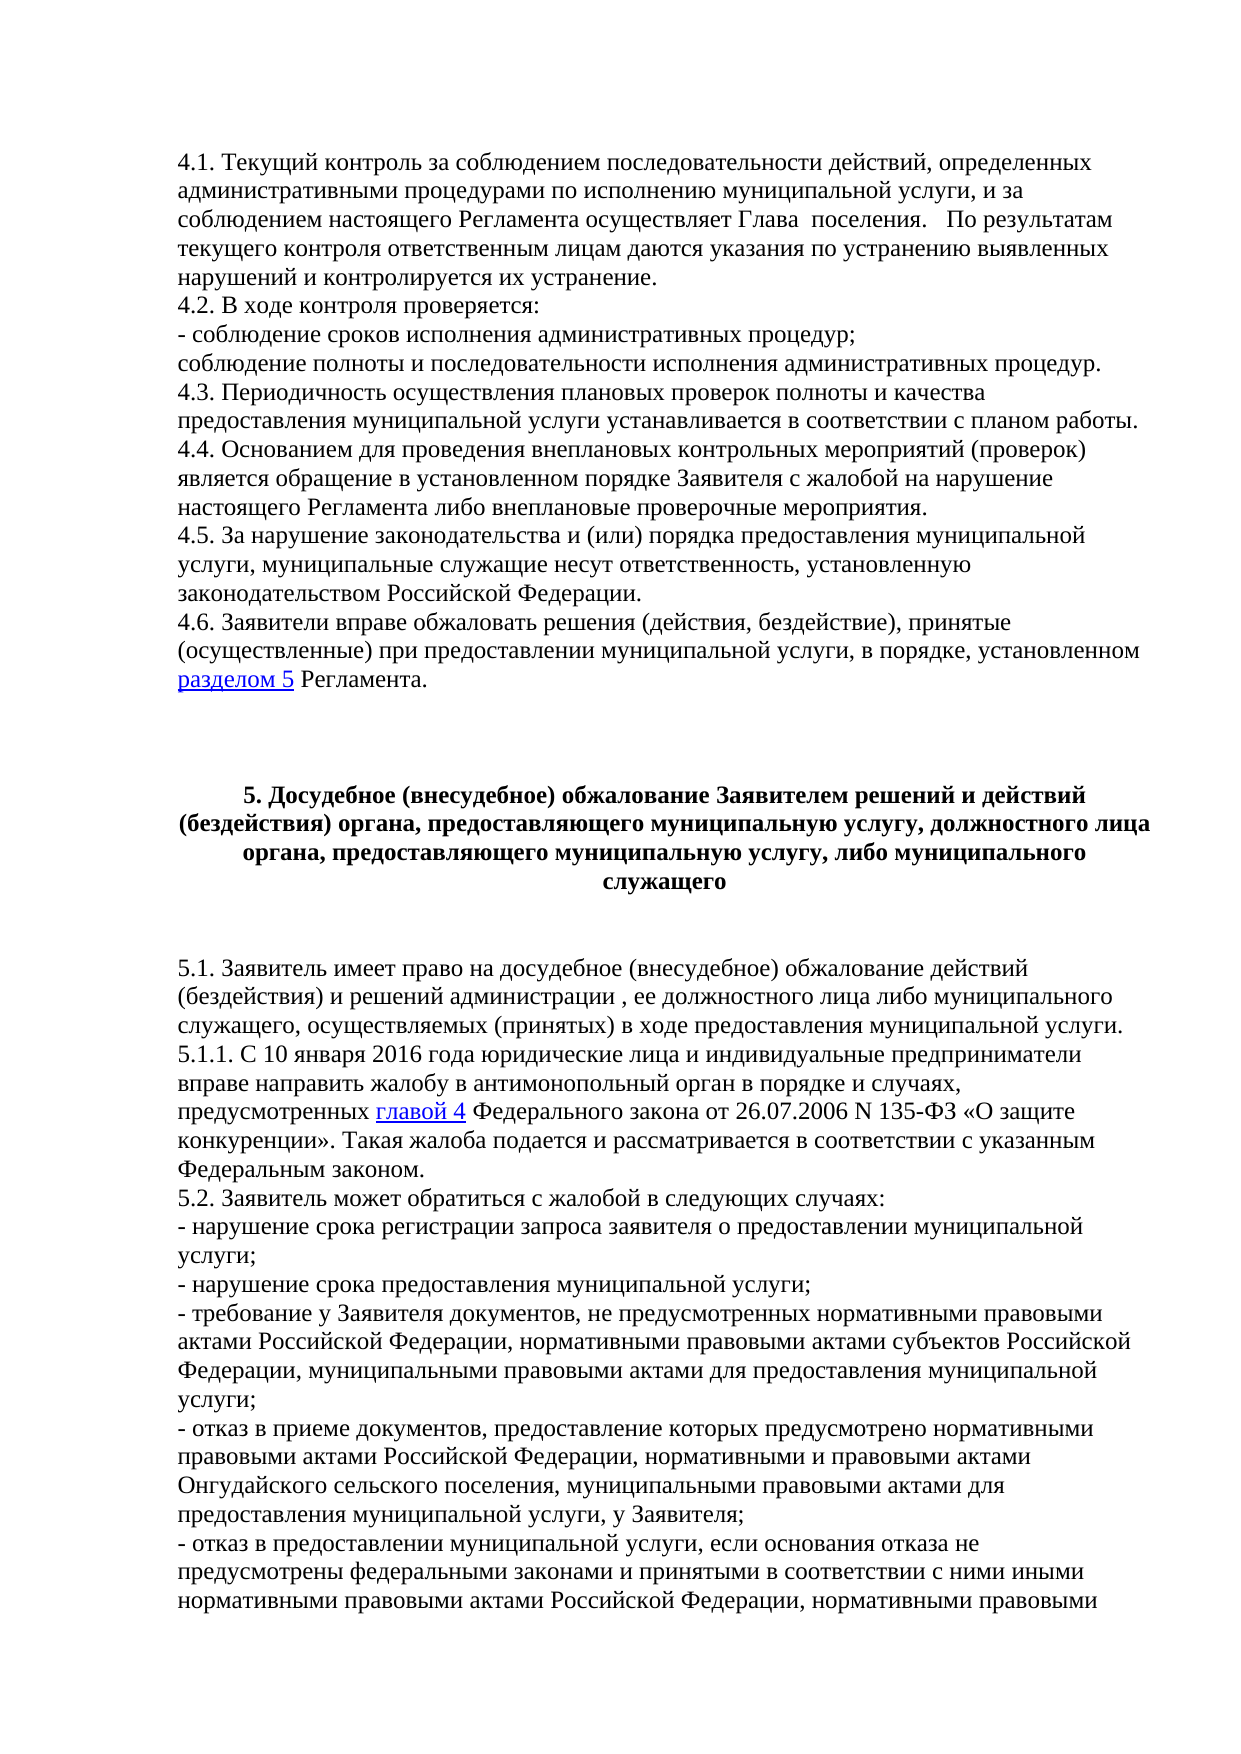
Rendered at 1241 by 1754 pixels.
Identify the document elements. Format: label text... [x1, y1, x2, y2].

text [177, 924, 1152, 1614]
text 4.1. Текущий контроль за соблюдением последовательности действий, определенных административными процедурами по исполнению муниципальной услуги, и за соблюдением настоящего Регламента осуществляет Глава поселения. По результатам текущего контроля ответственным лицам даются указания по устранению выявленных нарушений и контролируется их устранение. 4.2. В ходе контроля проверяется: - соблюдение сроков исполнения административных процедур; соблюдение полноты и последовательности исполнения административных процедур. 4.3. Периодичность осуществления плановых проверок полноты и качества предоставления муниципальной услуги устанавливается в соответствии с планом работы. 4.4. Основанием для проведения внеплановых контрольных мероприятий (проверок) является обращение в установленном порядке Заявителя с жалобой на нарушение настоящего Регламента либо внеплановые проверочные мероприятия. 4.5. За нарушение законодательства и (или) порядка предоставления муниципальной услуги, муниципальные служащие несут ответственность, установленную законодательством Российской Федерации. 4.6. Заявители вправе обжаловать решения (действия, бездействие), принятые (осуществленные) при предоставлении муниципальной услуги, в порядке, установленном разделом 5 Регламента. [177, 118, 1152, 751]
text 5. Досудебное (внесудебное) обжалование Заявителем решений и действий (бездействия) органа, предоставляющего муниципальную услугу, должностного лица органа, предоставляющего муниципальную услугу, либо муниципального служащего [177, 780, 1152, 895]
